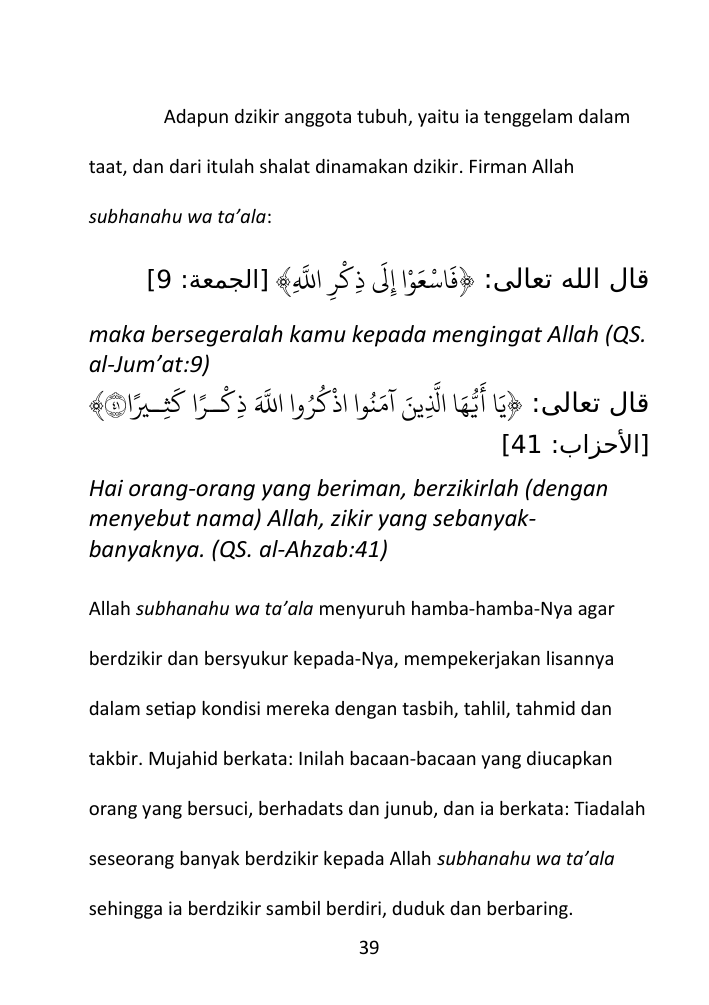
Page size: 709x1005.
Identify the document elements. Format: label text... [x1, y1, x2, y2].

text maka bersegeralah kamu kepada mengingat Allah (QS. al-Jum’at:9) [88, 318, 650, 379]
text Adapun dzikir anggota tubuh, yaitu ia tenggelam dalam taat, dan dari itulah shalat dinamakan dzikir. Firman Allah subhanahu wa ta’ala: [88, 83, 650, 233]
list قال الله تعالى: ﴿فَاسْعَوْا إِلَى ذِكْرِ اللَّهِ﴾ [الجمعة: 9] [88, 254, 650, 305]
text Hai orang-orang yang beriman, berzikirlah (dengan menyebut nama) Allah, zikir yang sebanyak-banyaknya. (QS. al-Ahzab:41) [88, 472, 650, 563]
text Allah subhanahu wa ta’ala menyuruh hamba-hamba-Nya agar berdzikir dan bersyukur kepada-Nya, mempekerjakan lisannya dalam setiap kondisi mereka dengan tasbih, tahlil, tahmid dan takbir. Mujahid berkata: Inilah bacaan-bacaan yang diucapkan orang yang bersuci, berhadats dan junub, dan ia berkata: Tiadalah seseorang banyak berdzikir kepada Allah subhanahu wa ta’ala sehingga ia berdzikir sambil berdiri, duduk dan berbaring. [88, 576, 650, 926]
list قال تعالى: ﴿يَا أَيُّهَا الَّذِينَ آمَنُوا اذْكُرُوا اللَّهَ ذِكْرًا كَثِيرًا٤١﴾ [الأحزاب: 41] [88, 379, 650, 459]
